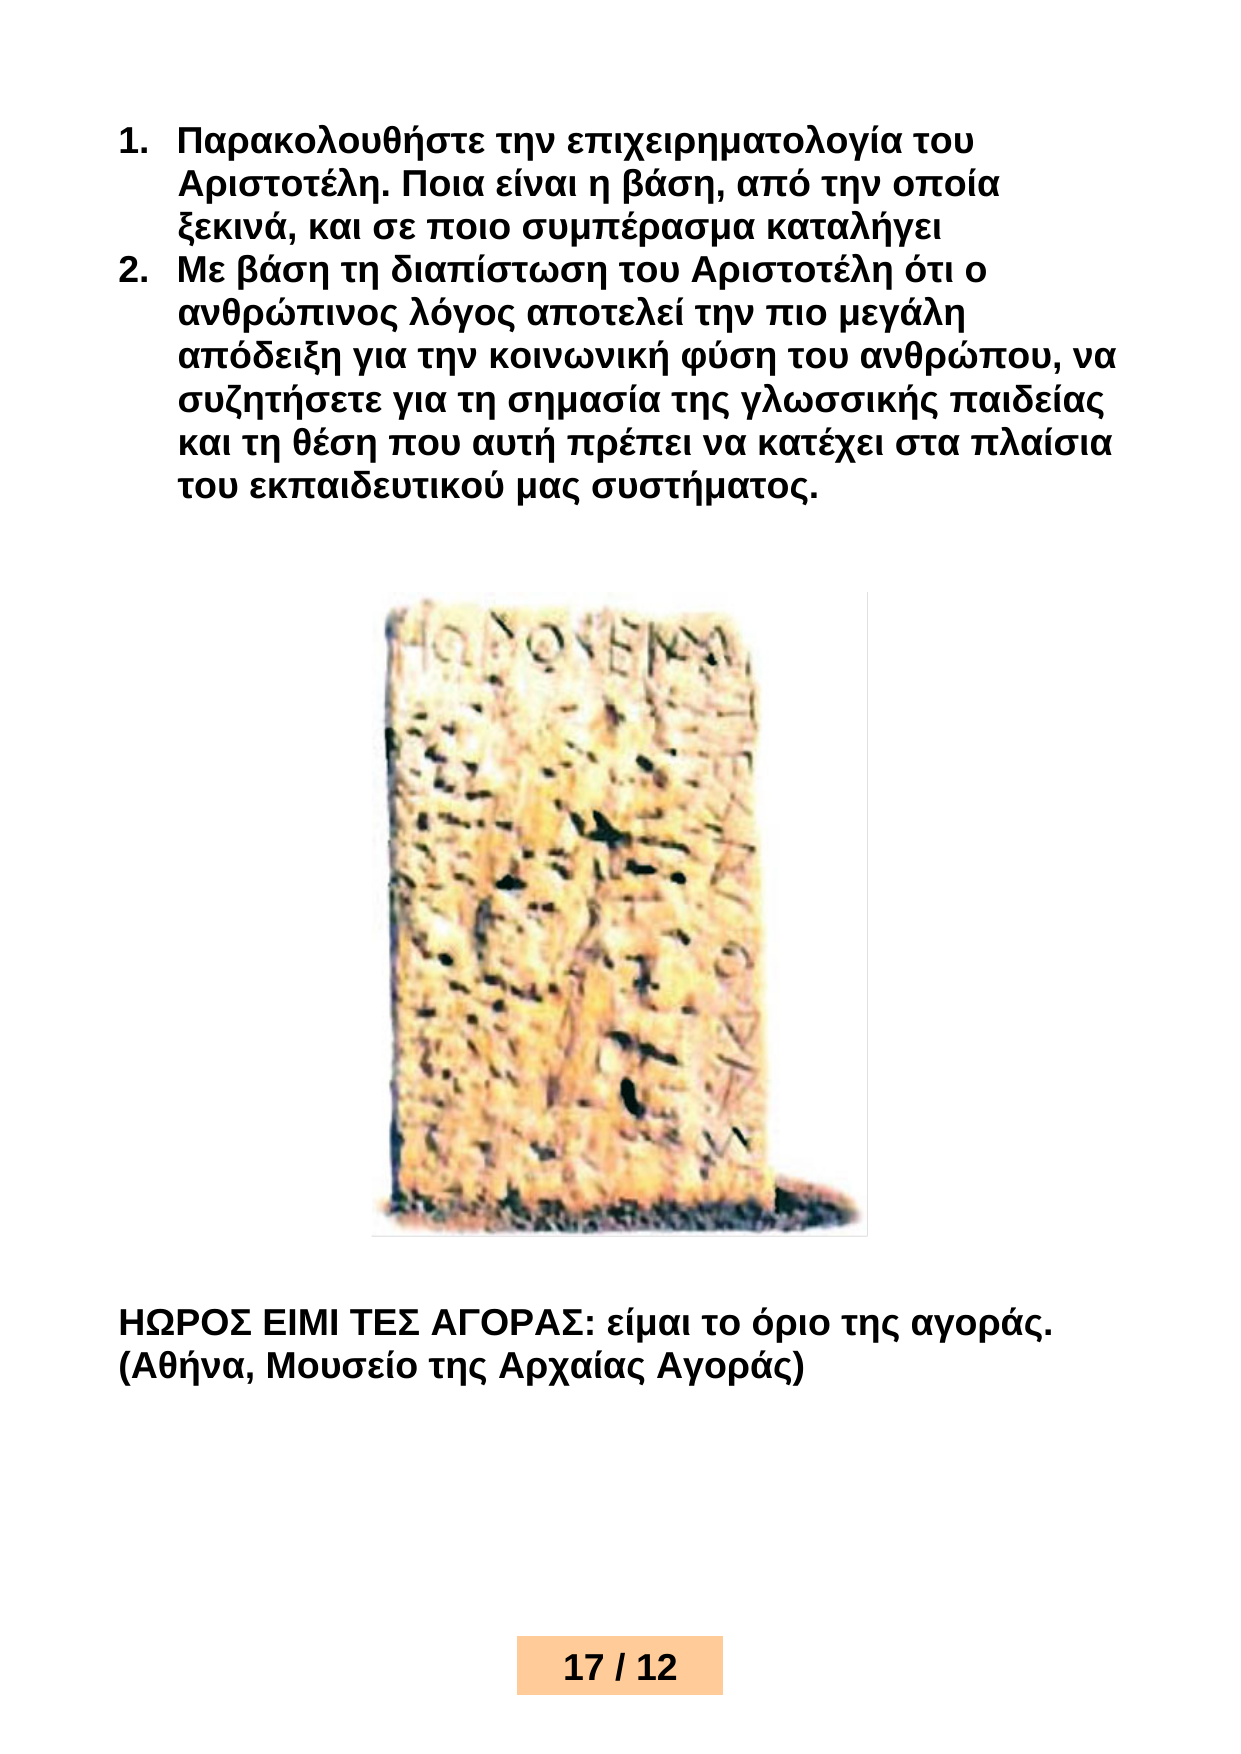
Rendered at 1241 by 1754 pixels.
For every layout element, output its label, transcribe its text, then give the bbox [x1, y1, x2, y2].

list Παρακολουθήστε την επιχειρηματολογία του Αριστοτέλη. Ποια είναι η βάση, από την οποία ξεκινά, και σε ποιο συμπέρασμα καταλήγει [118, 118, 1122, 247]
text ΗΩΡΟΣ ΕΙΜΙ ΤΕΣ ΑΓΟΡΑΣ: είμαι το όριο της αγοράς. (Αθήνα, Μουσείο της Αρχαίας Αγοράς) [118, 1300, 1122, 1386]
list Με βάση τη διαπίστωση του Αριστοτέλη ότι ο ανθρώπινος λόγος αποτελεί την πιο μεγάλη απόδειξη για την κοινωνική φύση του ανθρώπου, να συζητήσετε για τη σημασία της γλωσσικής παιδείας και τη θέση που αυτή πρέπει να κατέχει στα πλαίσια του εκπαιδευτικού μας συστήματος. [118, 247, 1122, 506]
picture [371, 592, 869, 1238]
